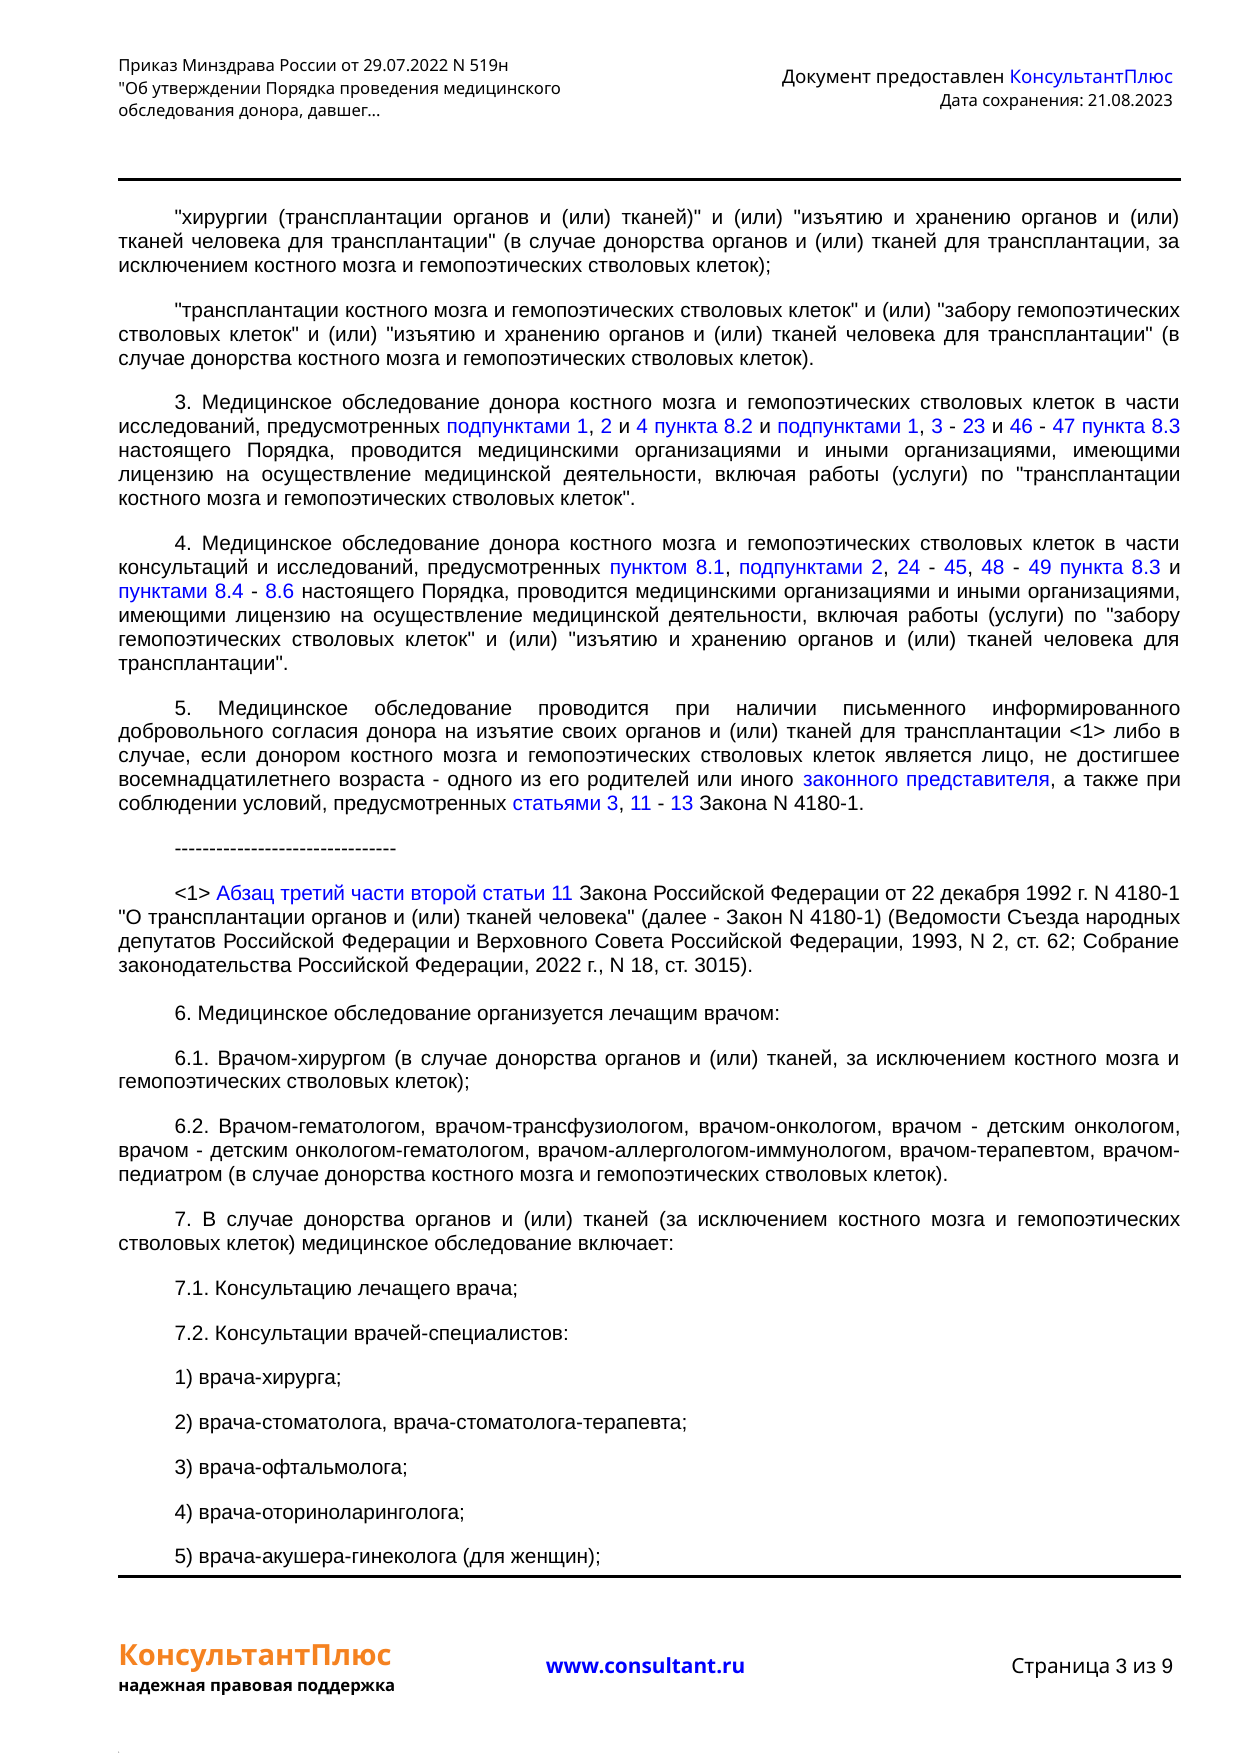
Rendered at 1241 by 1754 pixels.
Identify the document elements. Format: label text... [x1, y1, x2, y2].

text 4) врача-оториноларинголога; [118, 1499, 1181, 1523]
text 3) врача-офтальмолога; [118, 1455, 1181, 1479]
text 2) врача-стоматолога, врача-стоматолога-терапевта; [118, 1410, 1181, 1434]
text 6. Медицинское обследование организуется лечащим врачом: [118, 1001, 1181, 1024]
text 5. Медицинское обследование проводится при наличии письменного информированного добровольного согласия донора на изъятие своих органов и (или) тканей для трансплантации <1> либо в случае, если донором костного мозга и гемопоэтических стволовых клеток является лицо, не достигшее восемнадцатилетнего возраста - одного из его родителей или иного законного представителя, а также при соблюдении условий, предусмотренных статьями 3, 11 - 13 Закона N 4180-1. [118, 695, 1181, 815]
text 6.1. Врачом-хирургом (в случае донорства органов и (или) тканей, за исключением костного мозга и гемопоэтических стволовых клеток); [118, 1045, 1181, 1093]
text -------------------------------- [118, 836, 1181, 860]
text 7. В случае донорства органов и (или) тканей (за исключением костного мозга и гемопоэтических стволовых клеток) медицинское обследование включает: [118, 1207, 1181, 1255]
text 3. Медицинское обследование донора костного мозга и гемопоэтических стволовых клеток в части исследований, предусмотренных подпунктами 1, 2 и 4 пункта 8.2 и подпунктами 1, 3 - 23 и 46 - 47 пункта 8.3 настоящего Порядка, проводится медицинскими организациями и иными организациями, имеющими лицензию на осуществление медицинской деятельности, включая работы (услуги) по "трансплантации костного мозга и гемопоэтических стволовых клеток". [118, 390, 1181, 510]
text 4. Медицинское обследование донора костного мозга и гемопоэтических стволовых клеток в части консультаций и исследований, предусмотренных пунктом 8.1, подпунктами 2, 24 - 45, 48 - 49 пункта 8.3 и пунктами 8.4 - 8.6 настоящего Порядка, проводится медицинскими организациями и иными организациями, имеющими лицензию на осуществление медицинской деятельности, включая работы (услуги) по "забору гемопоэтических стволовых клеток" и (или) "изъятию и хранению органов и (или) тканей человека для трансплантации". [118, 531, 1181, 674]
text 1) врача-хирурга; [118, 1365, 1181, 1389]
text 5) врача-акушера-гинеколога (для женщин); [118, 1544, 1181, 1568]
text 7.1. Консультацию лечащего врача; [118, 1276, 1181, 1299]
text <1> Абзац третий части второй статьи 11 Закона Российской Федерации от 22 декабря 1992 г. N 4180-1 "О трансплантации органов и (или) тканей человека" (далее - Закон N 4180-1) (Ведомости Съезда народных депутатов Российской Федерации и Верховного Совета Российской Федерации, 1993, N 2, ст. 62; Собрание законодательства Российской Федерации, 2022 г., N 18, ст. 3015). [118, 881, 1181, 977]
text "хирургии (трансплантации органов и (или) тканей)" и (или) "изъятию и хранению органов и (или) тканей человека для трансплантации" (в случае донорства органов и (или) тканей для трансплантации, за исключением костного мозга и гемопоэтических стволовых клеток); [118, 205, 1181, 277]
text 7.2. Консультации врачей-специалистов: [118, 1320, 1181, 1344]
text "трансплантации костного мозга и гемопоэтических стволовых клеток" и (или) "забору гемопоэтических стволовых клеток" и (или) "изъятию и хранению органов и (или) тканей человека для трансплантации" (в случае донорства костного мозга и гемопоэтических стволовых клеток). [118, 297, 1181, 369]
text 6.2. Врачом-гематологом, врачом-трансфузиологом, врачом-онкологом, врачом - детским онкологом, врачом - детским онкологом-гематологом, врачом-аллергологом-иммунологом, врачом-терапевтом, врачом-педиатром (в случае донорства костного мозга и гемопоэтических стволовых клеток). [118, 1114, 1181, 1186]
